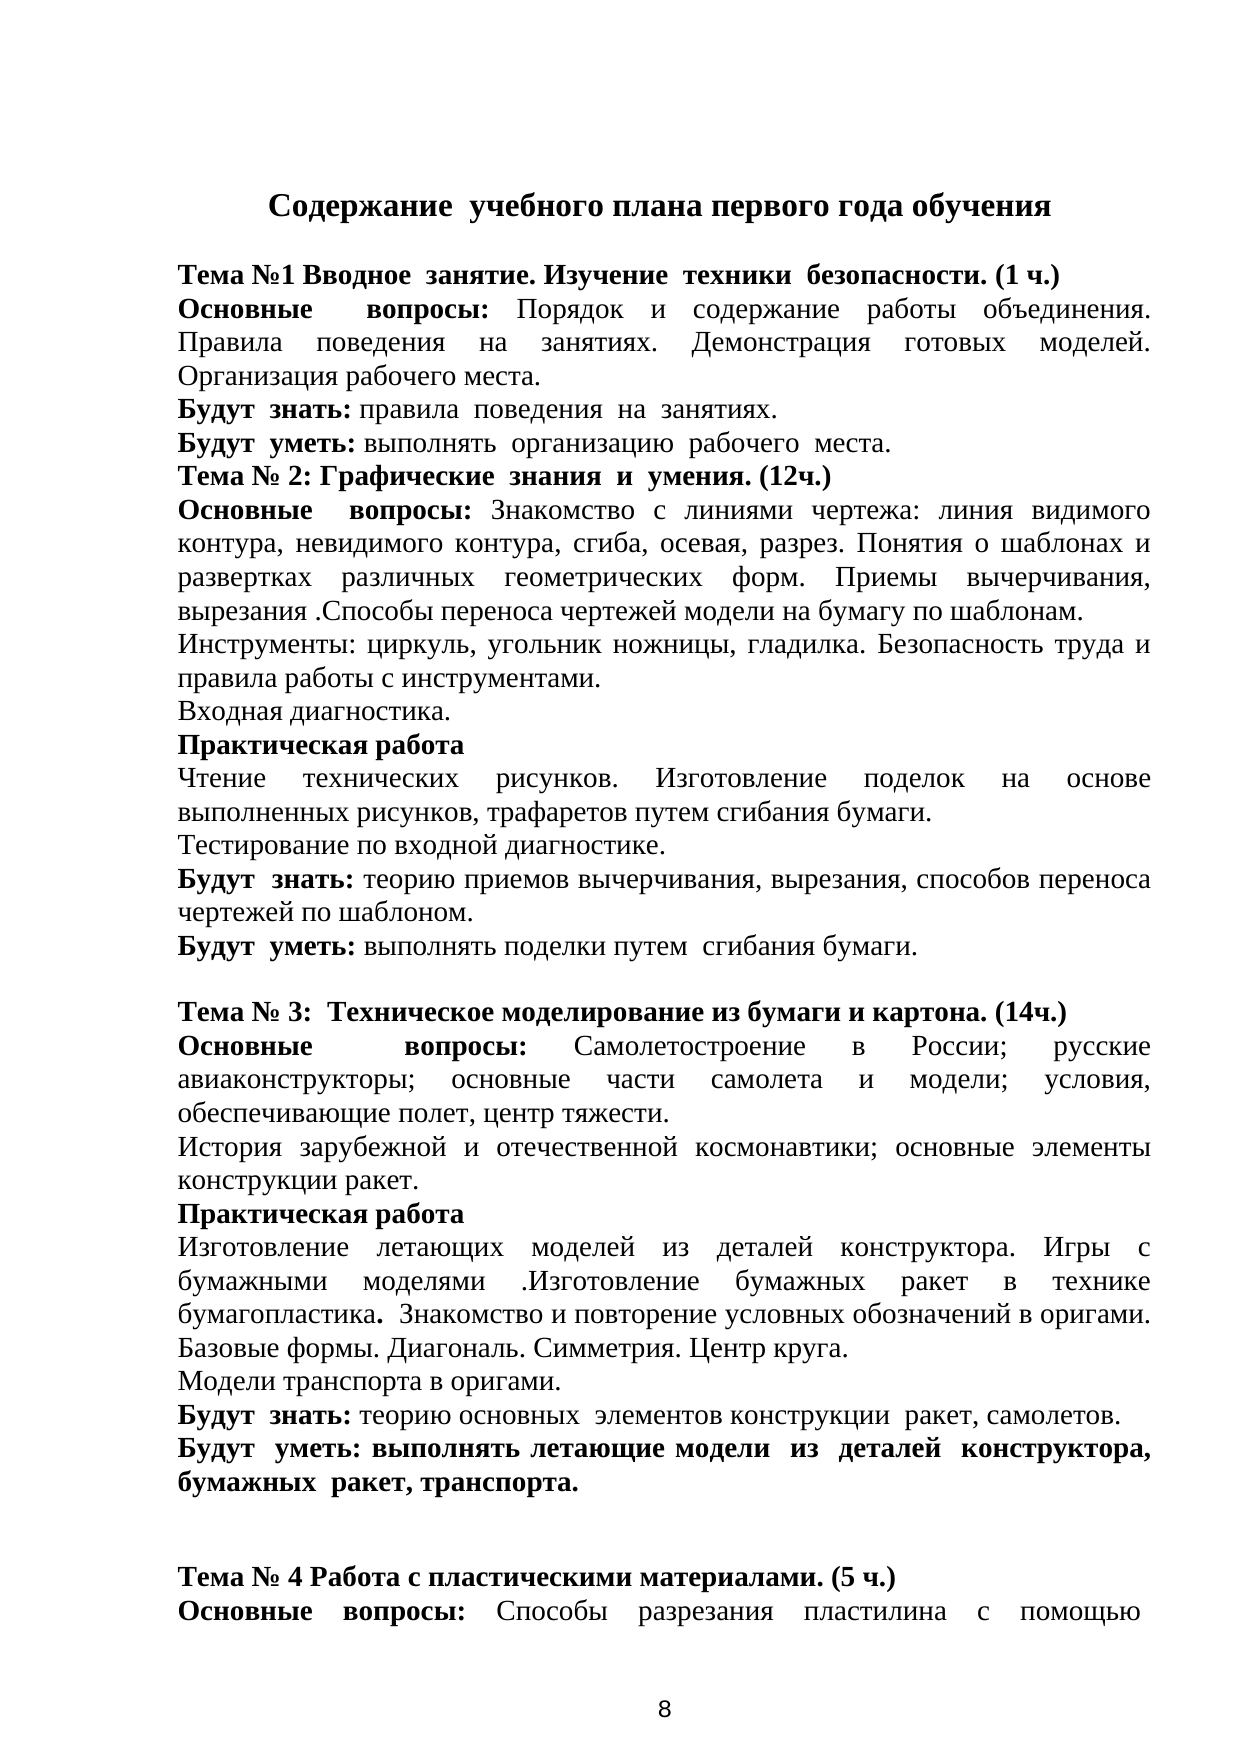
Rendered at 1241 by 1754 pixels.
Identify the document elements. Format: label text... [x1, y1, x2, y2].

text Основные вопросы: Самолетостроение в России; русские авиаконструкторы; основные части самолета и модели; условия, обеспечивающие полет, центр тяжести. [177, 1028, 1152, 1129]
text Содержание учебного плана первого года обучения [251, 185, 1149, 224]
subtitle Практическая работа [177, 1196, 1152, 1229]
text Тема №1 Вводное занятие. Изучение техники безопасности. (1 ч.) [177, 257, 1152, 291]
text Основные вопросы: Знакомство с линиями чертежа: линия видимого контура, невидимого контура, сгиба, осевая, разрез. Понятия о шаблонах и развертках различных геометрических форм. Приемы вычерчивания, вырезания .Способы переноса чертежей модели на бумагу по шаблонам. [177, 492, 1152, 626]
text Тема № 4 Работа с пластическими материалами. (5 ч.) [177, 1559, 1152, 1593]
text Изготовление летающих моделей из деталей конструктора. Игры с бумажными моделями .Изготовление бумажных ракет в технике бумагопластика. Знакомство и повторение условных обозначений в оригами. Базовые формы. Диагональ. Симметрия. Центр круга. [177, 1229, 1152, 1363]
text Будут знать: правила поведения на занятиях. [177, 391, 1152, 425]
text Тестирование по входной диагностике. [177, 827, 1152, 861]
text Будут уметь: выполнять организацию рабочего места. [177, 425, 1152, 458]
text Инструменты: циркуль, угольник ножницы, гладилка. Безопасность труда и правила работы с инструментами. [177, 626, 1152, 693]
subtitle Будут уметь: выполнять летающие модели из деталей конструктора, бумажных ракет, транспорта. [177, 1431, 1152, 1498]
text Чтение технических рисунков. Изготовление поделок на основе выполненных рисунков, трафаретов путем сгибания бумаги. [177, 760, 1152, 827]
text Будут знать: теорию приемов вычерчивания, вырезания, способов переноса чертежей по шаблоном. [177, 861, 1152, 928]
text Практическая работа [177, 727, 1152, 760]
text Основные вопросы: Порядок и содержание работы объединения. Правила поведения на занятиях. Демонстрация готовых моделей. Организация рабочего места. [177, 291, 1152, 391]
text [177, 1593, 1141, 1627]
text Тема № 2: Графические знания и умения. (12ч.) [177, 458, 1152, 492]
text Будут знать: теорию основных элементов конструкции ракет, самолетов. [177, 1397, 1152, 1431]
text Модели транспорта в оригами. [177, 1363, 1152, 1397]
subtitle Будут уметь: выполнять поделки путем сгибания бумаги. [177, 928, 1152, 962]
text Входная диагностика. [177, 693, 1152, 727]
text Тема № 3: Техническое моделирование из бумаги и картона. (14ч.) [177, 994, 1152, 1028]
text История зарубежной и отечественной космонавтики; основные элементы конструкции ракет. [177, 1129, 1152, 1196]
